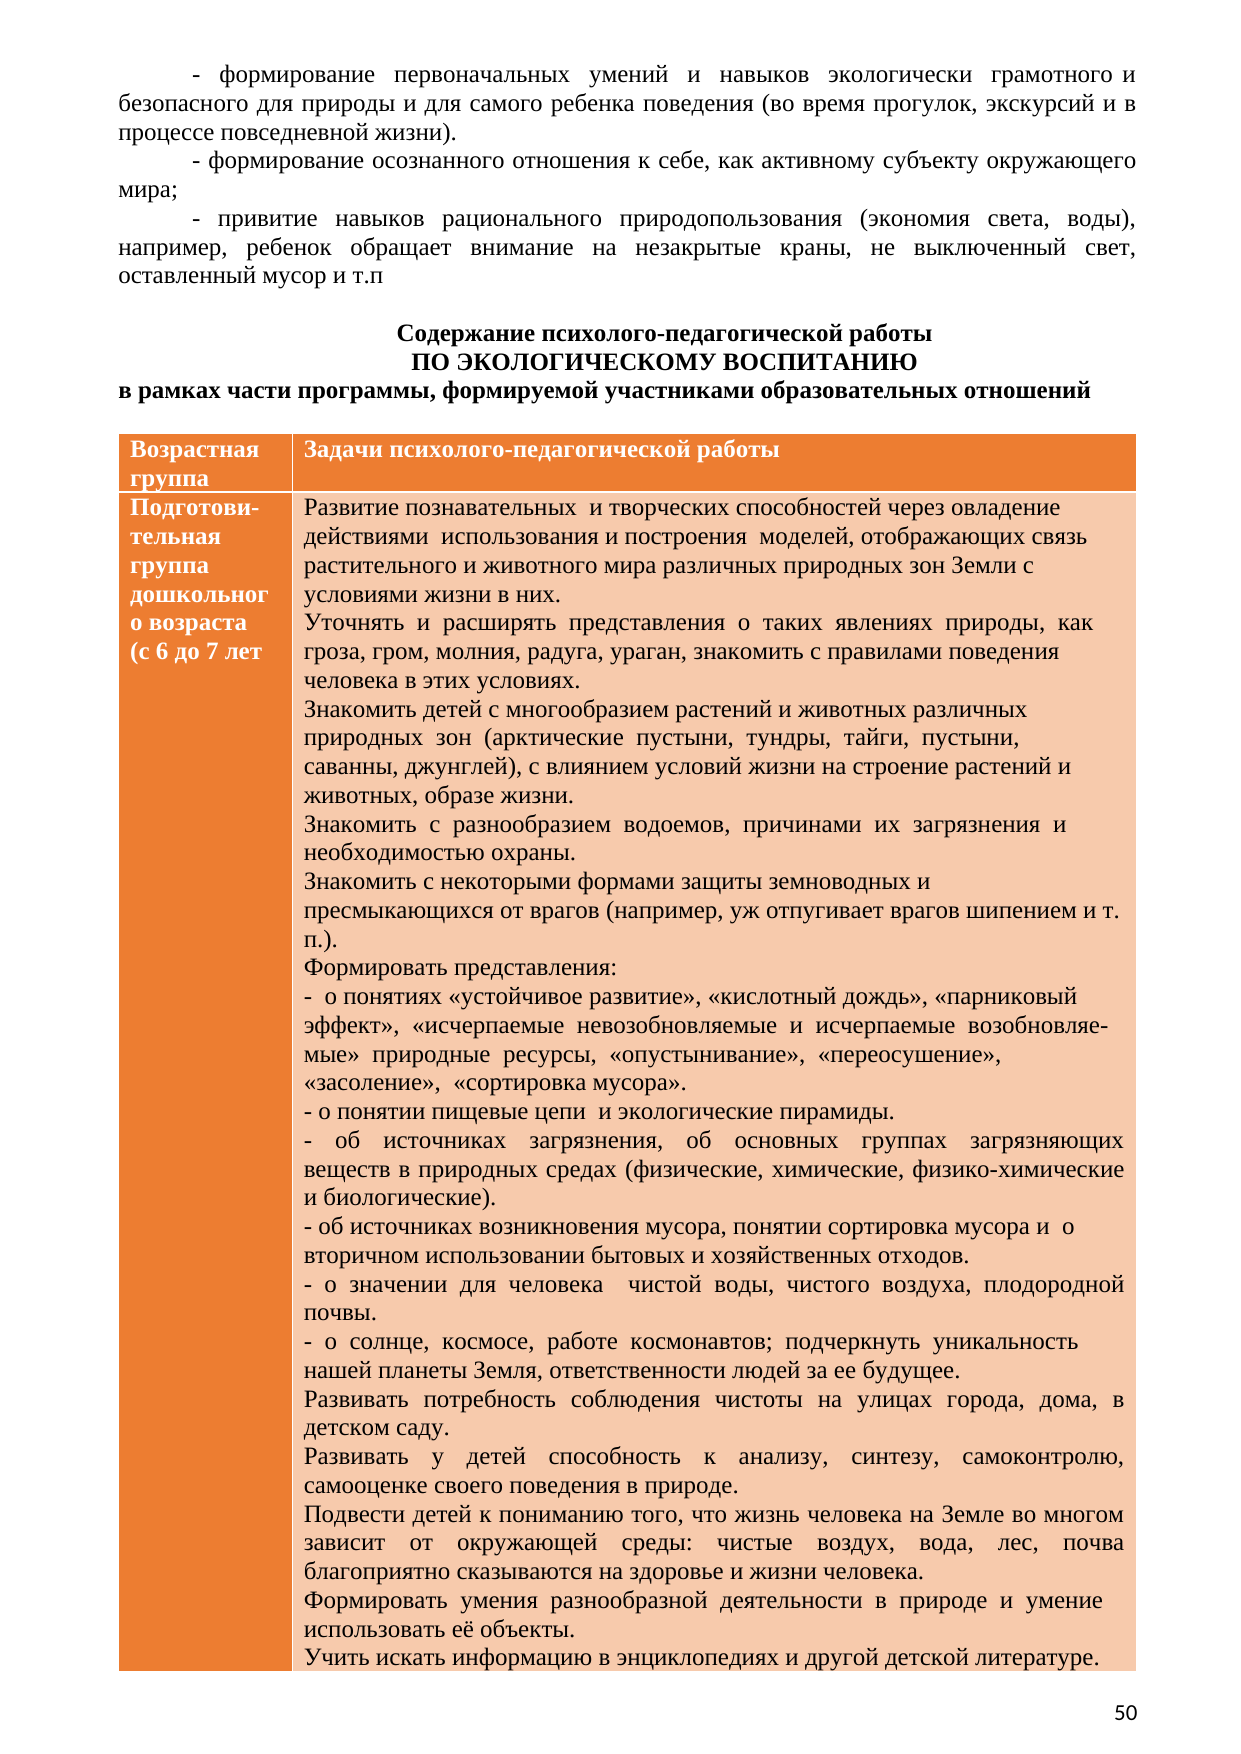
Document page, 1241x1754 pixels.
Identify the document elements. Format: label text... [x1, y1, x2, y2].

table_cell Развитие познавательных и творческих способностей через овладение действиями использования и построения моделей, отображающих связь растительного и животного мира различных природных зон Земли с условиями жизни в них. Уточнять и расширять представления о таких явлениях природы, как гроза, гром, молния, радуга, ураган, знакомить с правилами поведения человека в этих условиях. Знакомить детей с многообразием растений и животных различных природных зон (арктические пустыни, тундры, тайги, пустыни, саванны, джунглей), с влиянием условий жизни на строение растений и животных, образе жизни. Знакомить с разнообразием водоемов, причинами их загрязнения и необходимостью охраны. Знакомить с некоторыми формами защиты земноводных и пресмыкающихся от врагов (например, уж отпугивает врагов шипением и т. п.). Формировать представления: - о понятиях «устойчивое развитие», «кислотный дождь», «парниковый эффект», «исчерпаемые невозобновляемые и исчерпаемые возобновляе- мые» природные ресурсы, «опустынивание», «переосушение», «засоление», «сортировка мусора». - о понятии пищевые цепи и экологические пирамиды. - об источниках загрязнения, об основных группах загрязняющих веществ в природных средах (физические, химические, физико-химические и биологические). - об источниках возникновения мусора, понятии сортировка мусора и о вторичном использовании бытовых и хозяйственных отходов. - о значении для человека чистой воды, чистого воздуха, плодородной почвы. - о солнце, космосе, работе космонавтов; подчеркнуть уникальность нашей планеты Земля, ответственности людей за ее будущее. Развивать потребность соблюдения чистоты на улицах города, дома, в детском саду. Развивать у детей способность к анализу, синтезу, самоконтролю, самооценке своего поведения в природе. Подвести детей к пониманию того, что жизнь человека на Земле во многом зависит от окружающей среды: чистые воздух, вода, лес, почва благоприятно сказываются на здоровье и жизни человека. Формировать умения разнообразной деятельности в природе и умение использовать её объекты. Учить искать информацию в энциклопедиях и другой детской литературе. [293, 493, 1136, 1671]
text ПО ЭКОЛОГИЧЕСКОМУ ВОСПИТАНИЮ [118, 347, 1137, 375]
text - формирование осознанного отношения к себе, как активному субъекту окружающего мира; [118, 145, 1137, 203]
table_header Возрастная группа [119, 434, 292, 491]
text - формирование первоначальных умений и навыков экологически грамотного и безопасного для природы и для самого ребенка поведения (во время прогулок, экскурсий и в процессе повседневной жизни). [118, 59, 1137, 145]
table_cell Подготови- тельная группа дошкольного возраста (с 6 до 7 лет [119, 493, 292, 1671]
table_header Задачи психолого-педагогической работы [293, 434, 1136, 491]
text - привитие навыков рационального природопользования (экономия света, воды), например, ребенок обращает внимание на незакрытые краны, не выключенный свет, оставленный мусор и т.п [118, 203, 1137, 289]
text Содержание психолого-педагогической работы [118, 318, 1137, 347]
text в рамках части программы, формируемой участниками образовательных отношений [118, 375, 1137, 404]
